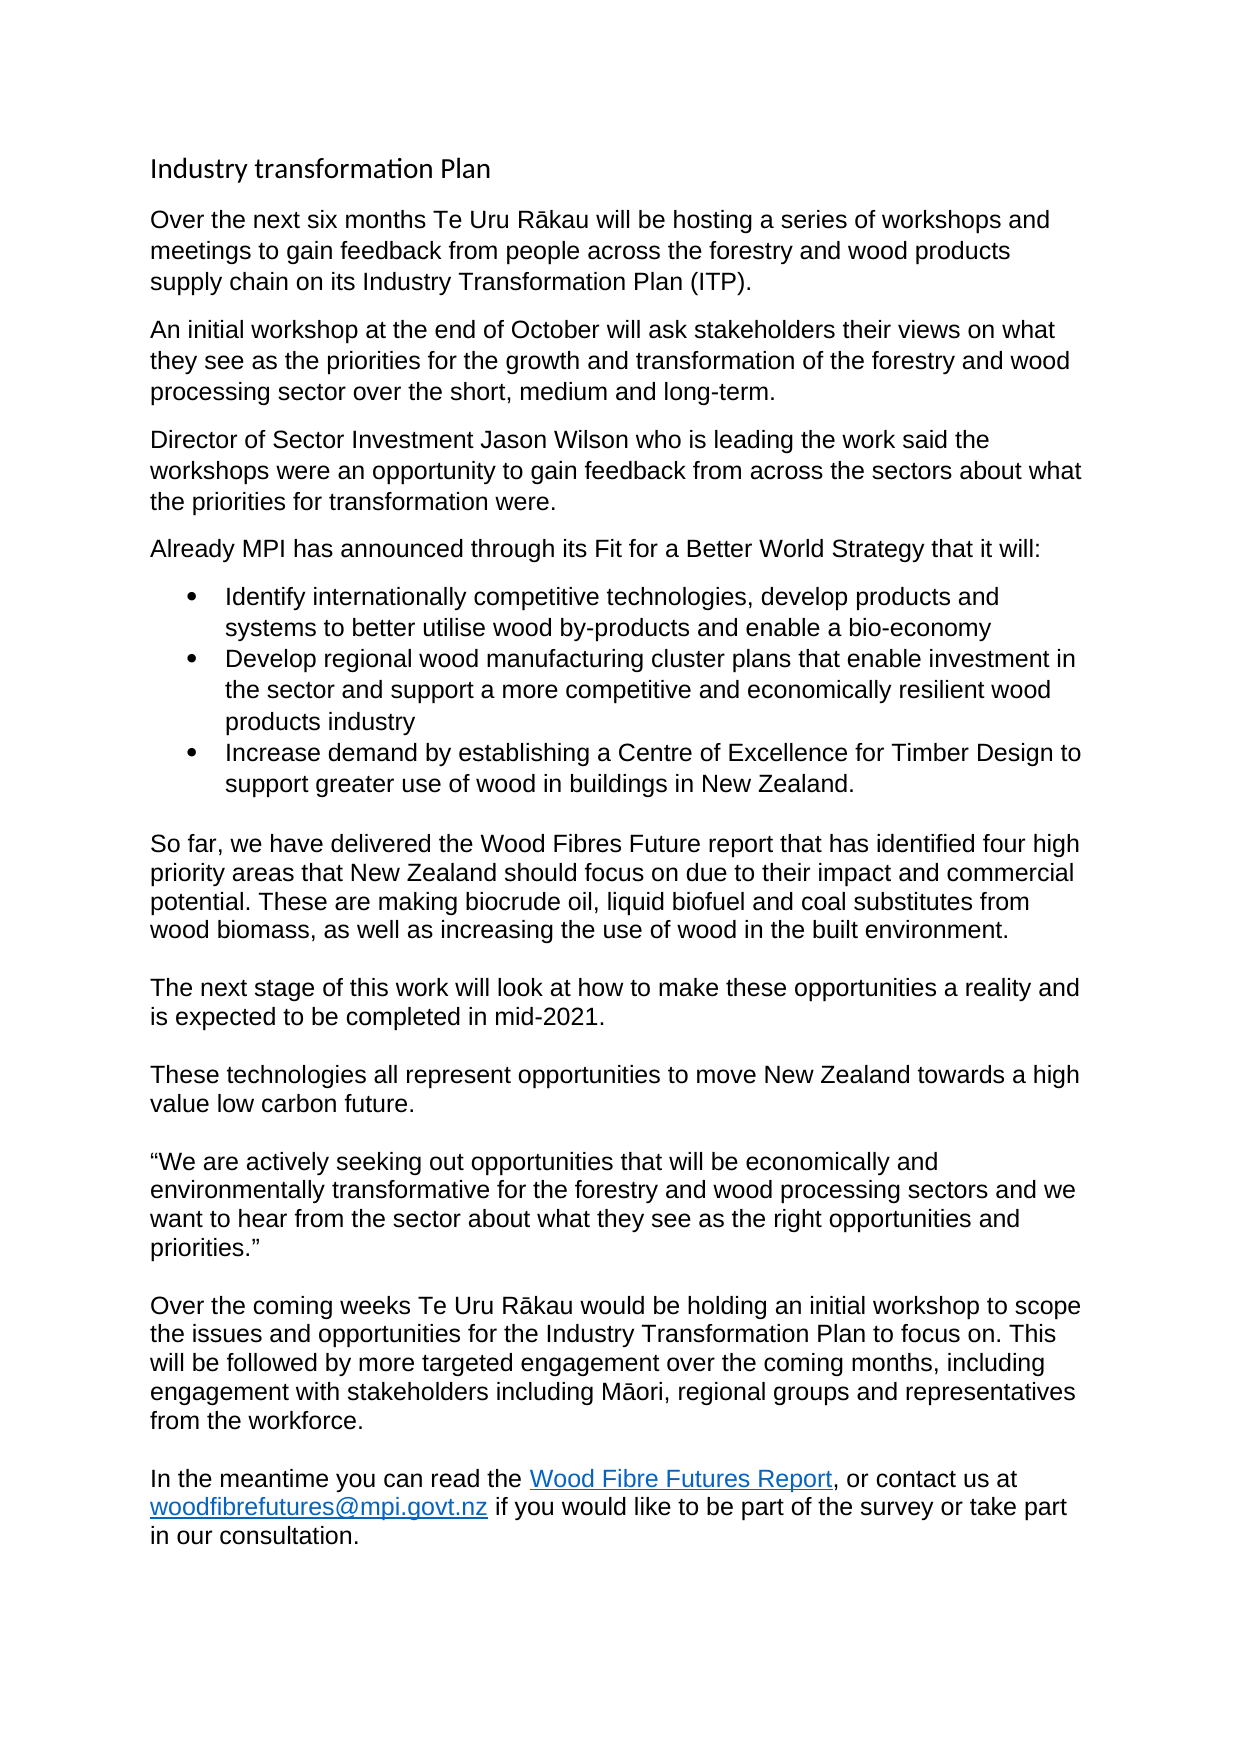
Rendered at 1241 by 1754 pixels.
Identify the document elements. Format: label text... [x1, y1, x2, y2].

list Increase demand by establishing a Centre of Excellence for Timber Design to support greater use of wood in buildings in New Zealand. [187, 738, 1090, 797]
text Director of Sector Investment Jason Wilson who is leading the work said the workshops were an opportunity to gain feedback from across the sectors about what the priorities for transformation were. [150, 425, 1090, 516]
text In the meantime you can read the Wood Fibre Futures Report, or contact us at woodfibrefutures@mpi.govt.nz if you would like to be part of the survey or take part in our consultation. [150, 1463, 1090, 1550]
list Identify internationally competitive technologies, develop products and systems to better utilise wood by-products and enable a bio-economy [187, 582, 1090, 642]
text “We are actively seeking out opportunities that will be economically and environmentally transformative for the forestry and wood processing sectors and we want to hear from the sector about what they see as the right opportunities and priorities.” [150, 1146, 1090, 1261]
list Develop regional wood manufacturing cluster plans that enable investment in the sector and support a more competitive and economically resilient wood products industry [187, 644, 1090, 735]
text These technologies all represent opportunities to move New Zealand towards a high value low carbon future. [150, 1060, 1090, 1117]
text Industry transformation Plan [150, 150, 1090, 186]
text The next stage of this work will look at how to make these opportunities a reality and is expected to be completed in mid-2021. [150, 973, 1090, 1031]
text An initial workshop at the end of October will ask stakeholders their views on what they see as the priorities for the growth and transformation of the forestry and wood processing sector over the short, medium and long-term. [150, 315, 1090, 406]
text Over the coming weeks Te Uru Rākau would be holding an initial workshop to scope the issues and opportunities for the Industry Transformation Plan to focus on. This will be followed by more targeted engagement over the coming months, including engagement with stakeholders including Māori, regional groups and representatives from the workforce. [150, 1291, 1090, 1434]
text Over the next six months Te Uru Rākau will be hosting a series of workshops and meetings to gain feedback from people across the forestry and wood products supply chain on its Industry Transformation Plan (ITP). [150, 205, 1090, 296]
text So far, we have delivered the Wood Fibres Future report that has identified four high priority areas that New Zealand should focus on due to their impact and commercial potential. These are making biocrude oil, liquid biofuel and coal substitutes from wood biomass, as well as increasing the use of wood in the built environment. [150, 829, 1090, 944]
text Already MPI has announced through its Fit for a Better World Strategy that it will: [150, 534, 1090, 563]
